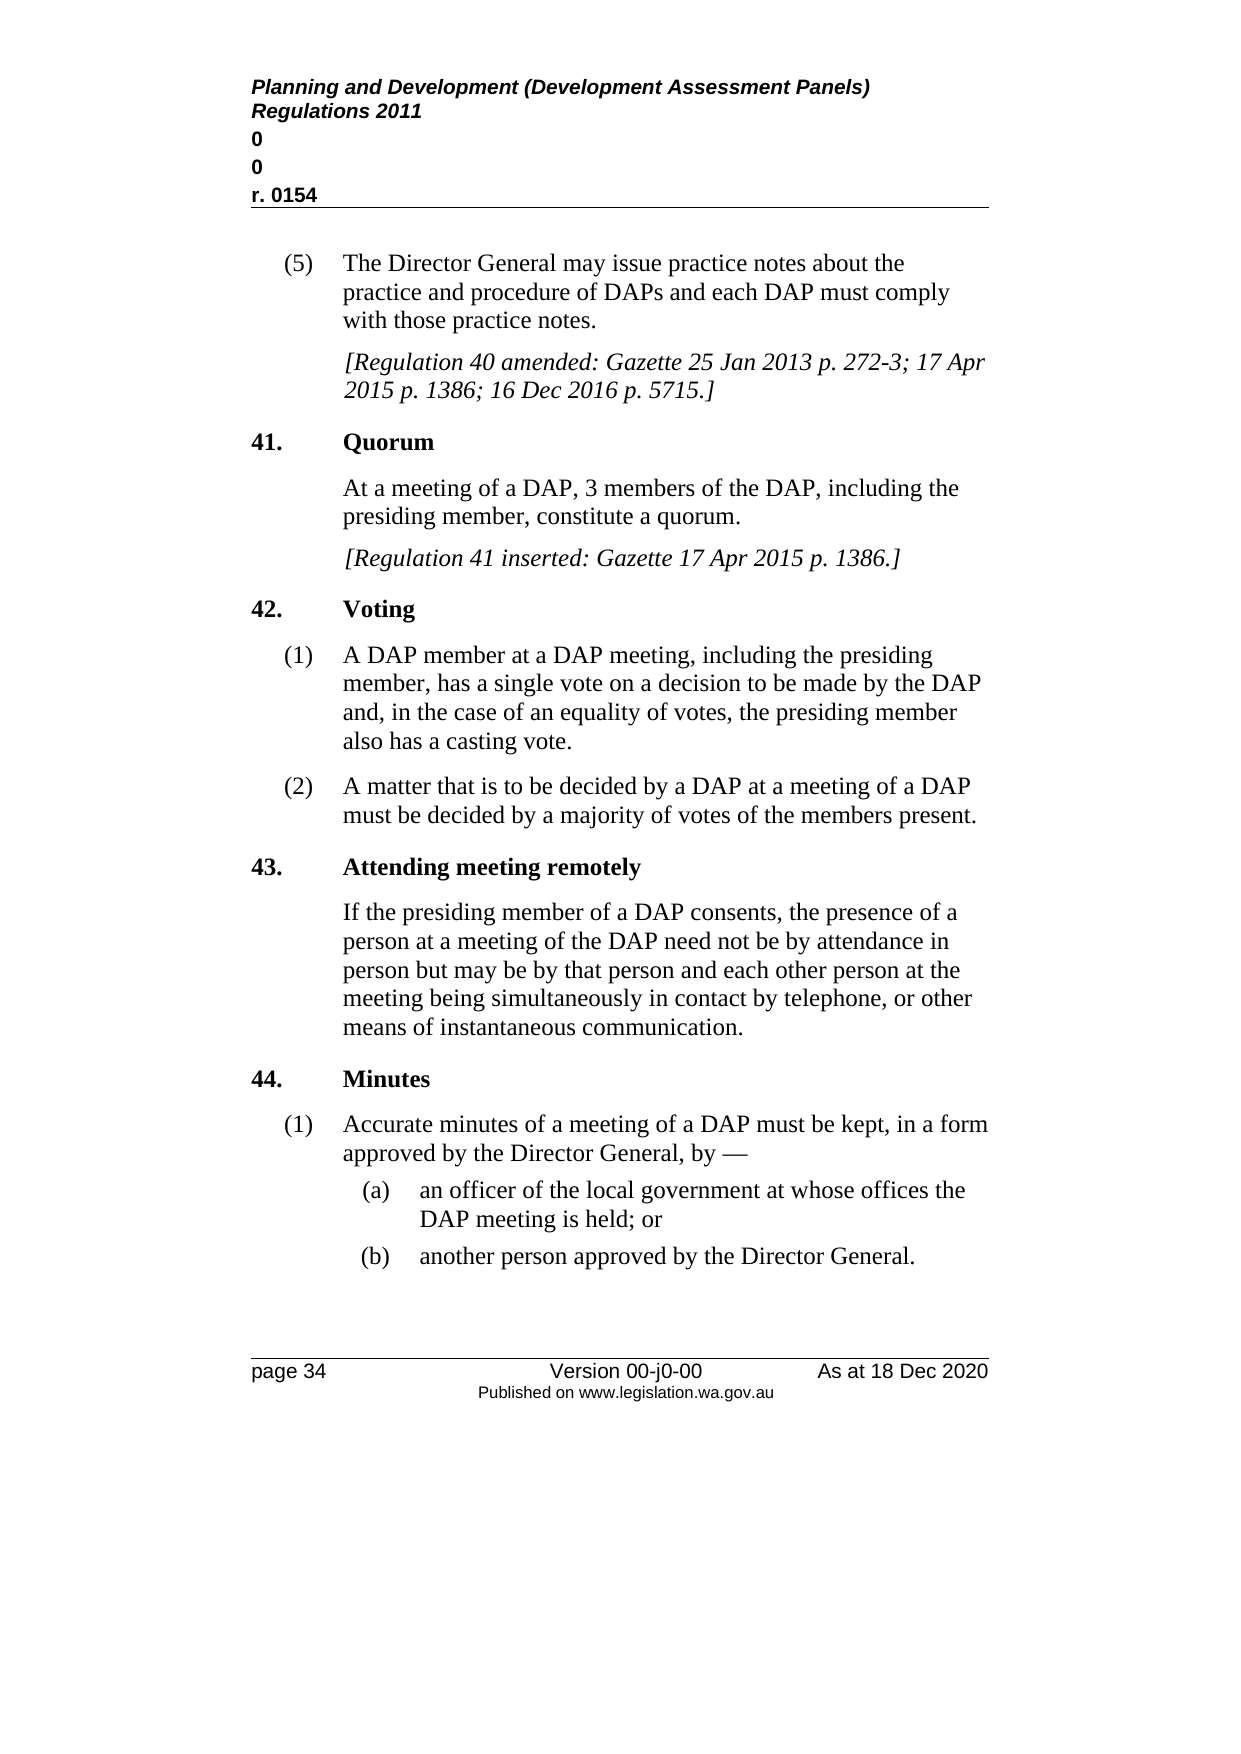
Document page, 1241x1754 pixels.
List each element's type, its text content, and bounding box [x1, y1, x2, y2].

text (5) The Director General may issue practice notes about the practice and procedure of DAPs and each DAP must comply with those practice notes. [251, 248, 989, 334]
subtitle 43. Attending meeting remotely [251, 852, 989, 881]
text (b) another person approved by the Director General. [251, 1241, 989, 1270]
subtitle 41. Quorum [251, 427, 989, 456]
text At a meeting of a DAP, 3 members of the DAP, including the presiding member, constitute a quorum. [251, 473, 989, 530]
text (a) an officer of the local government at whose offices the DAP meeting is held; or [251, 1175, 989, 1233]
subtitle 42. Voting [251, 594, 989, 623]
subtitle 44. Minutes [251, 1064, 989, 1093]
text (1) A DAP member at a DAP meeting, including the presiding member, has a single vote on a decision to be made by the DAP and, in the case of an equality of votes, the presiding member also has a casting vote. [251, 640, 989, 755]
text (2) A matter that is to be decided by a DAP at a meeting of a DAP must be decided by a majority of votes of the members present. [251, 771, 989, 829]
text If the presiding member of a DAP consents, the presence of a person at a meeting of the DAP need not be by attendance in person but may be by that person and each other person at the meeting being simultaneously in contact by telephone, or other means of instantaneous communication. [251, 897, 989, 1041]
text [Regulation 41 inserted: Gazette 17 Apr 2015 p. 1386.] [251, 543, 989, 571]
text [Regulation 40 amended: Gazette 25 Jan 2013 p. 272-3; 17 Apr 2015 p. 1386; 16 Dec 2016 p. 5715.] [251, 347, 989, 404]
text (1) Accurate minutes of a meeting of a DAP must be kept, in a form approved by the Director General, by — [251, 1109, 989, 1167]
